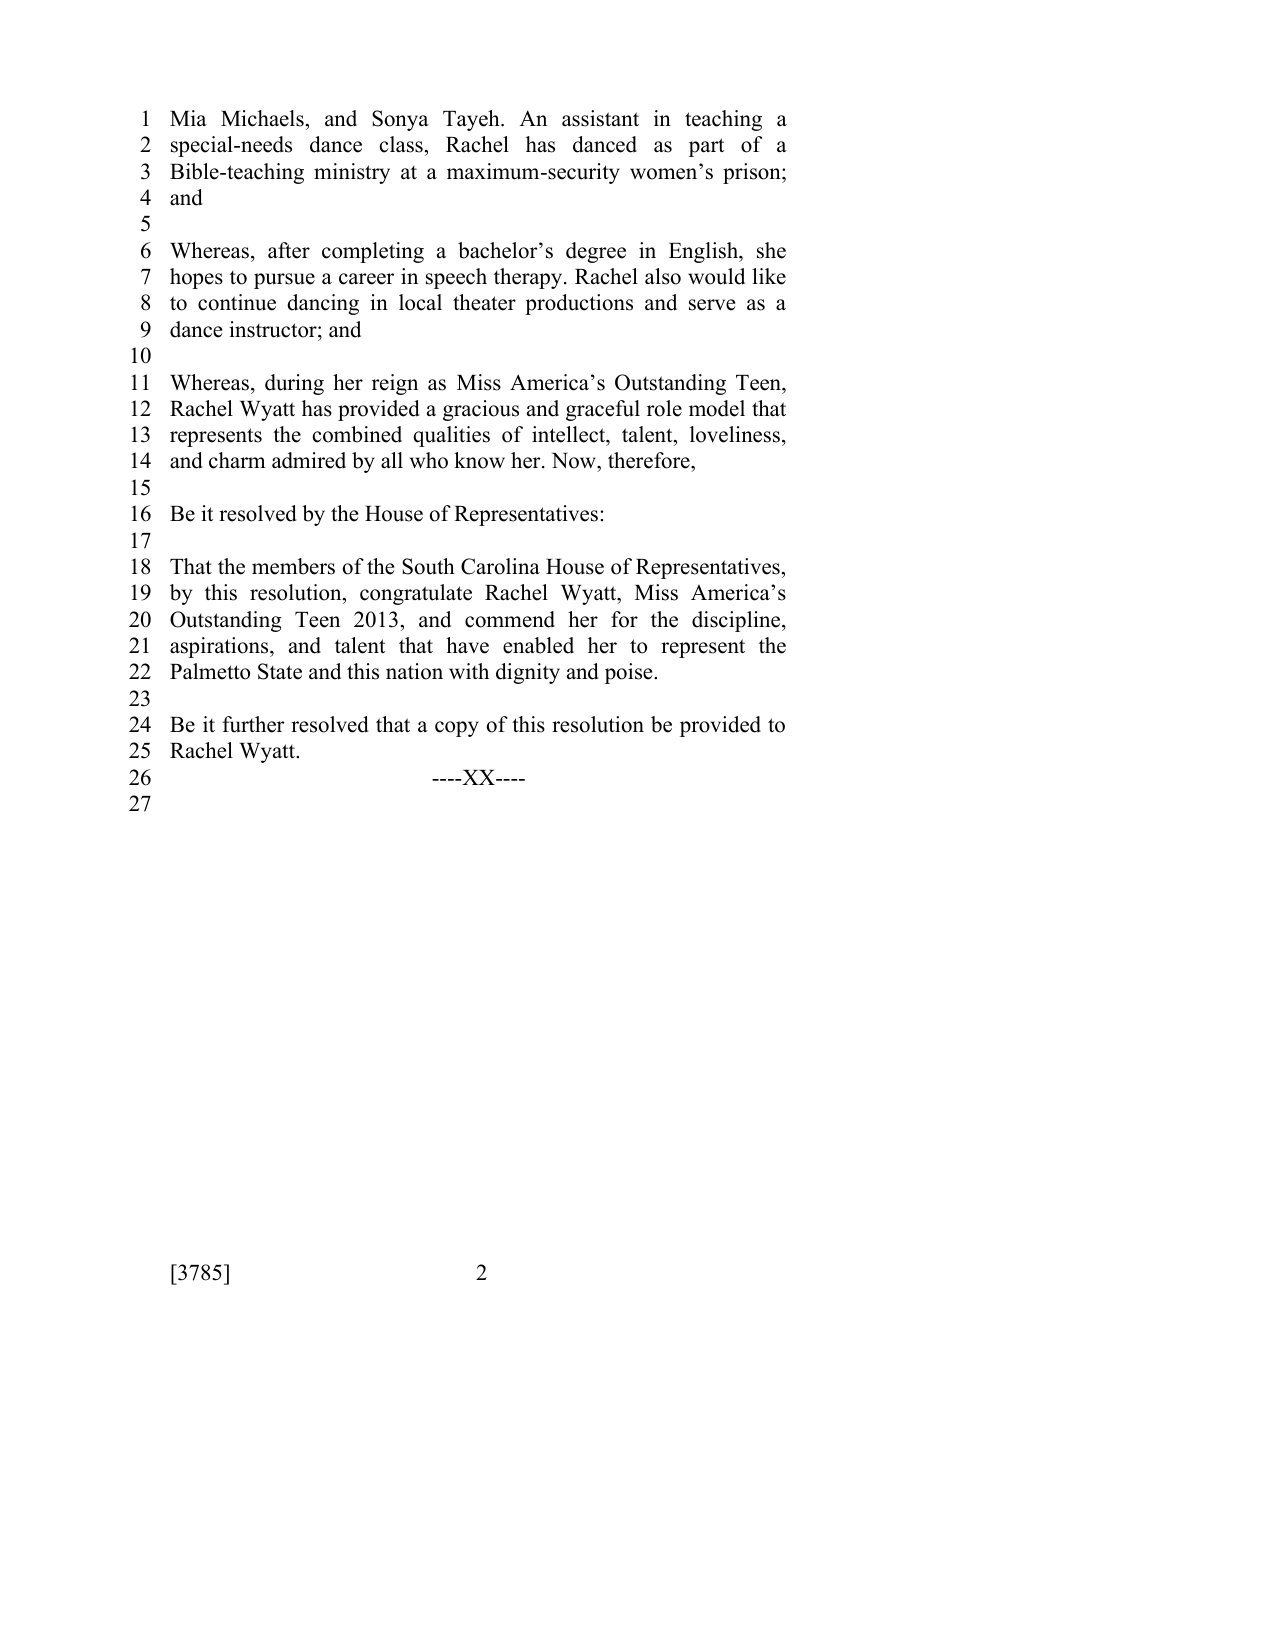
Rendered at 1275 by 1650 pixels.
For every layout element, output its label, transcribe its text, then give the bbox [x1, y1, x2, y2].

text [169, 105, 787, 210]
text Be it further resolved that a copy of this resolution be provided to Rachel Wyatt. [169, 711, 787, 764]
text Whereas, during her reign as Miss America’s Outstanding Teen, Rachel Wyatt has provided a gracious and graceful role model that represents the combined qualities of intellect, talent, loveliness, and charm admired by all who know her. Now, therefore, [169, 368, 787, 474]
text Whereas, after completing a bachelor’s degree in English, she hopes to pursue a career in speech therapy. Rachel also would like to continue dancing in local theater productions and serve as a dance instructor; and [169, 237, 787, 342]
text ----XX---- [169, 764, 787, 790]
text Be it resolved by the House of Representatives: [169, 500, 787, 527]
text That the members of the South Carolina House of Representatives, by this resolution, congratulate Rachel Wyatt, Miss America’s Outstanding Teen 2013, and commend her for the discipline, aspirations, and talent that have enabled her to represent the Palmetto State and this nation with dignity and poise. [169, 553, 787, 685]
